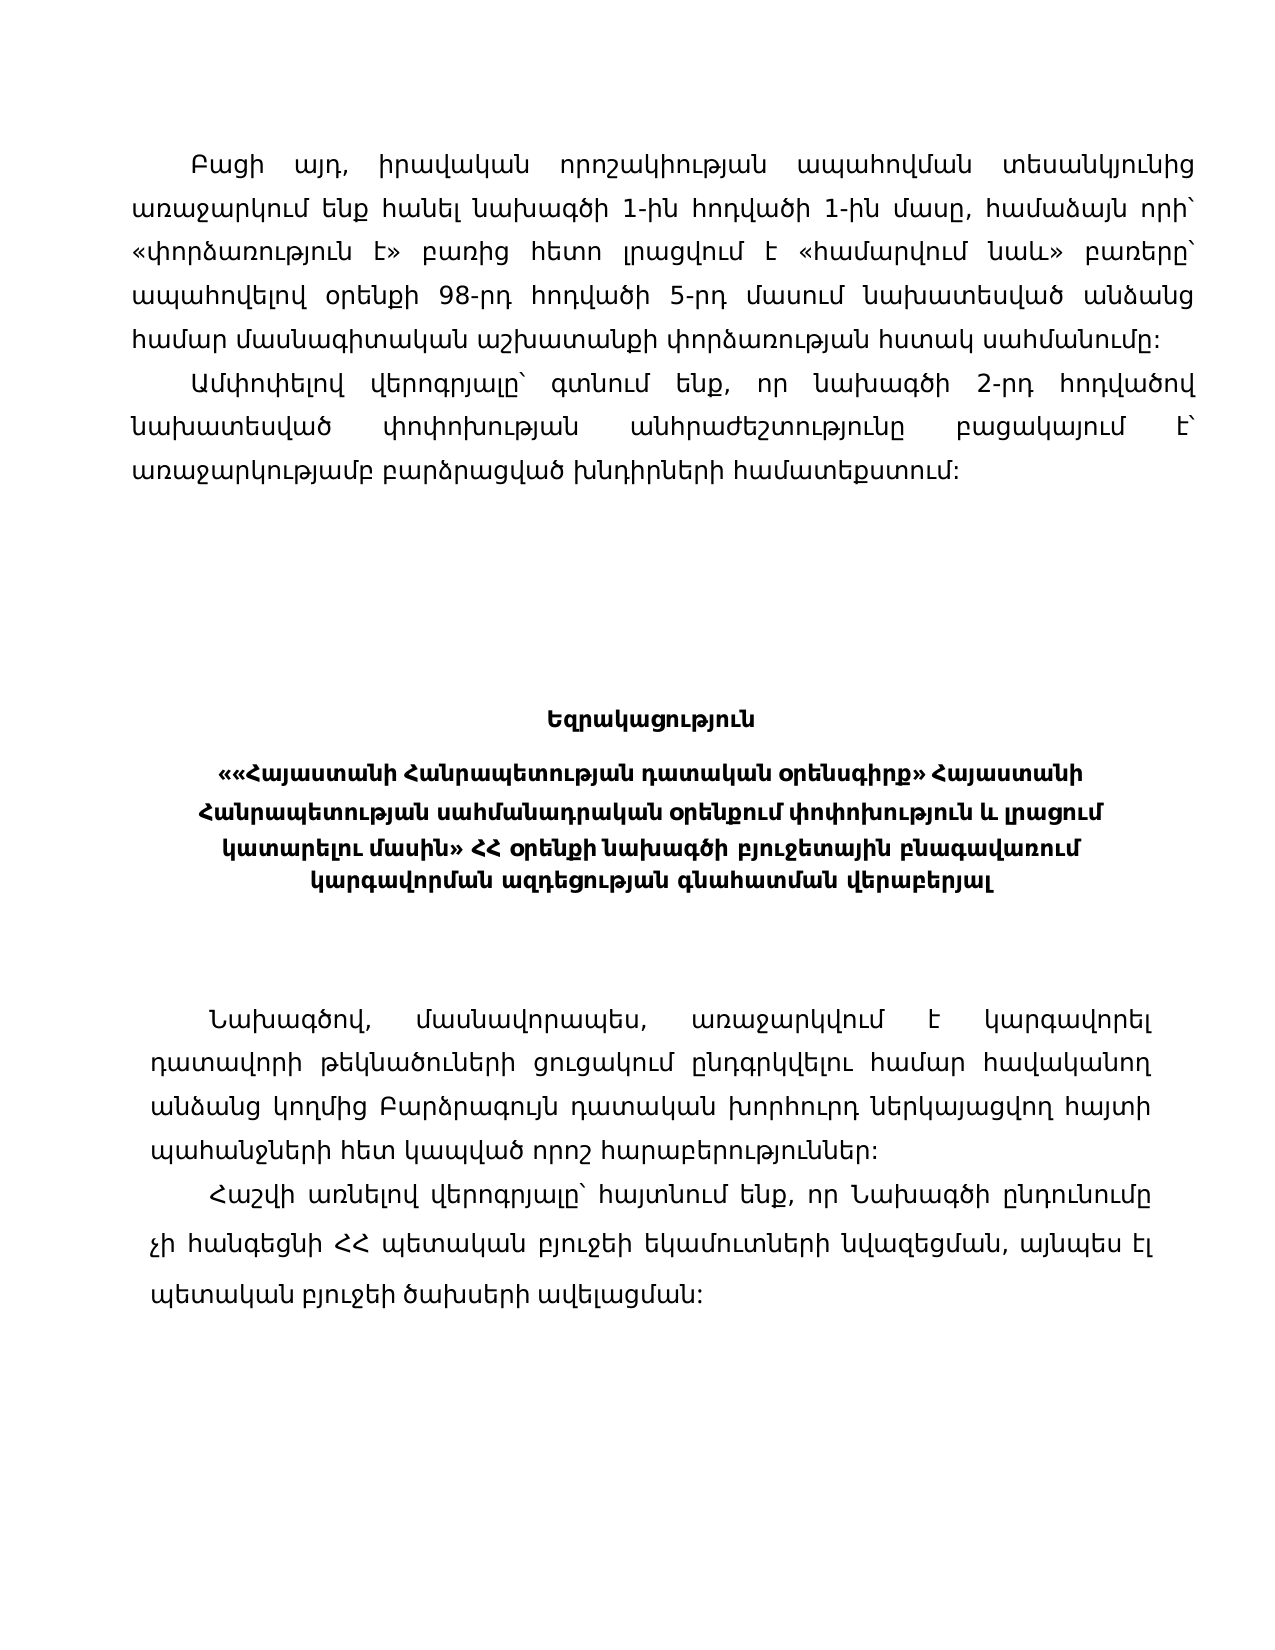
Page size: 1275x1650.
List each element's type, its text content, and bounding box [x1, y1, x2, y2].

text Հաշվի առնելով վերոգրյալը՝ հայտնում ենք, որ Նախագծի ընդունումը չի հանգեցնի ՀՀ պետական բյուջեի եկամուտների նվազեցման, այնպես էլ պետական բյուջեի ծախսերի ավելացման: [150, 1259, 1152, 1311]
text Եզրակացություն [150, 706, 1152, 732]
text Հաշվի առնելով վերոգրյալը՝ հայտնում ենք, որ Նախագծի ընդունումը չի հանգեցնի ՀՀ պետական բյուջեի եկամուտների նվազեցման, այնպես էլ պետական բյուջեի ծախսերի ավելացման: [150, 1180, 1152, 1230]
text Նախագծով, մասնավորապես, առաջարկվում է կարգավորել դատավորի թեկնածուների ցուցակում ընդգրկվելու համար հավականող անձանց կողմից Բարձրագույն դատական խորհուրդ ներկայացվող հայտի պահանջների հետ կապված որոշ հարաբերություններ: [150, 1005, 1152, 1165]
text Ամփոփելով վերոգրյալը՝ գտնում ենք, որ նախագծի 2-րդ հոդվածով նախատեսված փոփոխության անհրաժեշտությունը բացակայում է՝ առաջարկությամբ բարձրացված խնդիրների համատեքստում: [131, 369, 1196, 485]
text Բացի այդ, իրավական որոշակիության ապահովման տեսանկյունից առաջարկում ենք հանել նախագծի 1-ին հոդվածի 1-ին մասը, համաձայն որի՝ «փորձառություն է» բառից հետո լրացվում է «համարվում նաև» բառերը՝ ապահովելով օրենքի 98-րդ հոդվածի 5-րդ մասում նախատեսված անձանց համար մասնագիտական աշխատանքի փորձառության հստակ սահմանումը: [131, 150, 1196, 354]
text ««Հայաստանի Հանրապետության դատական օրենսգիրք» Հայաստանի Հանրապետության սահմանադրական օրենքում փոփոխություն և լրացում կատարելու մասին» ՀՀ օրենքի նախագծի բյուջետային բնագավառում կարգավորման ազդեցության գնահատման վերաբերյալ [150, 757, 1152, 894]
